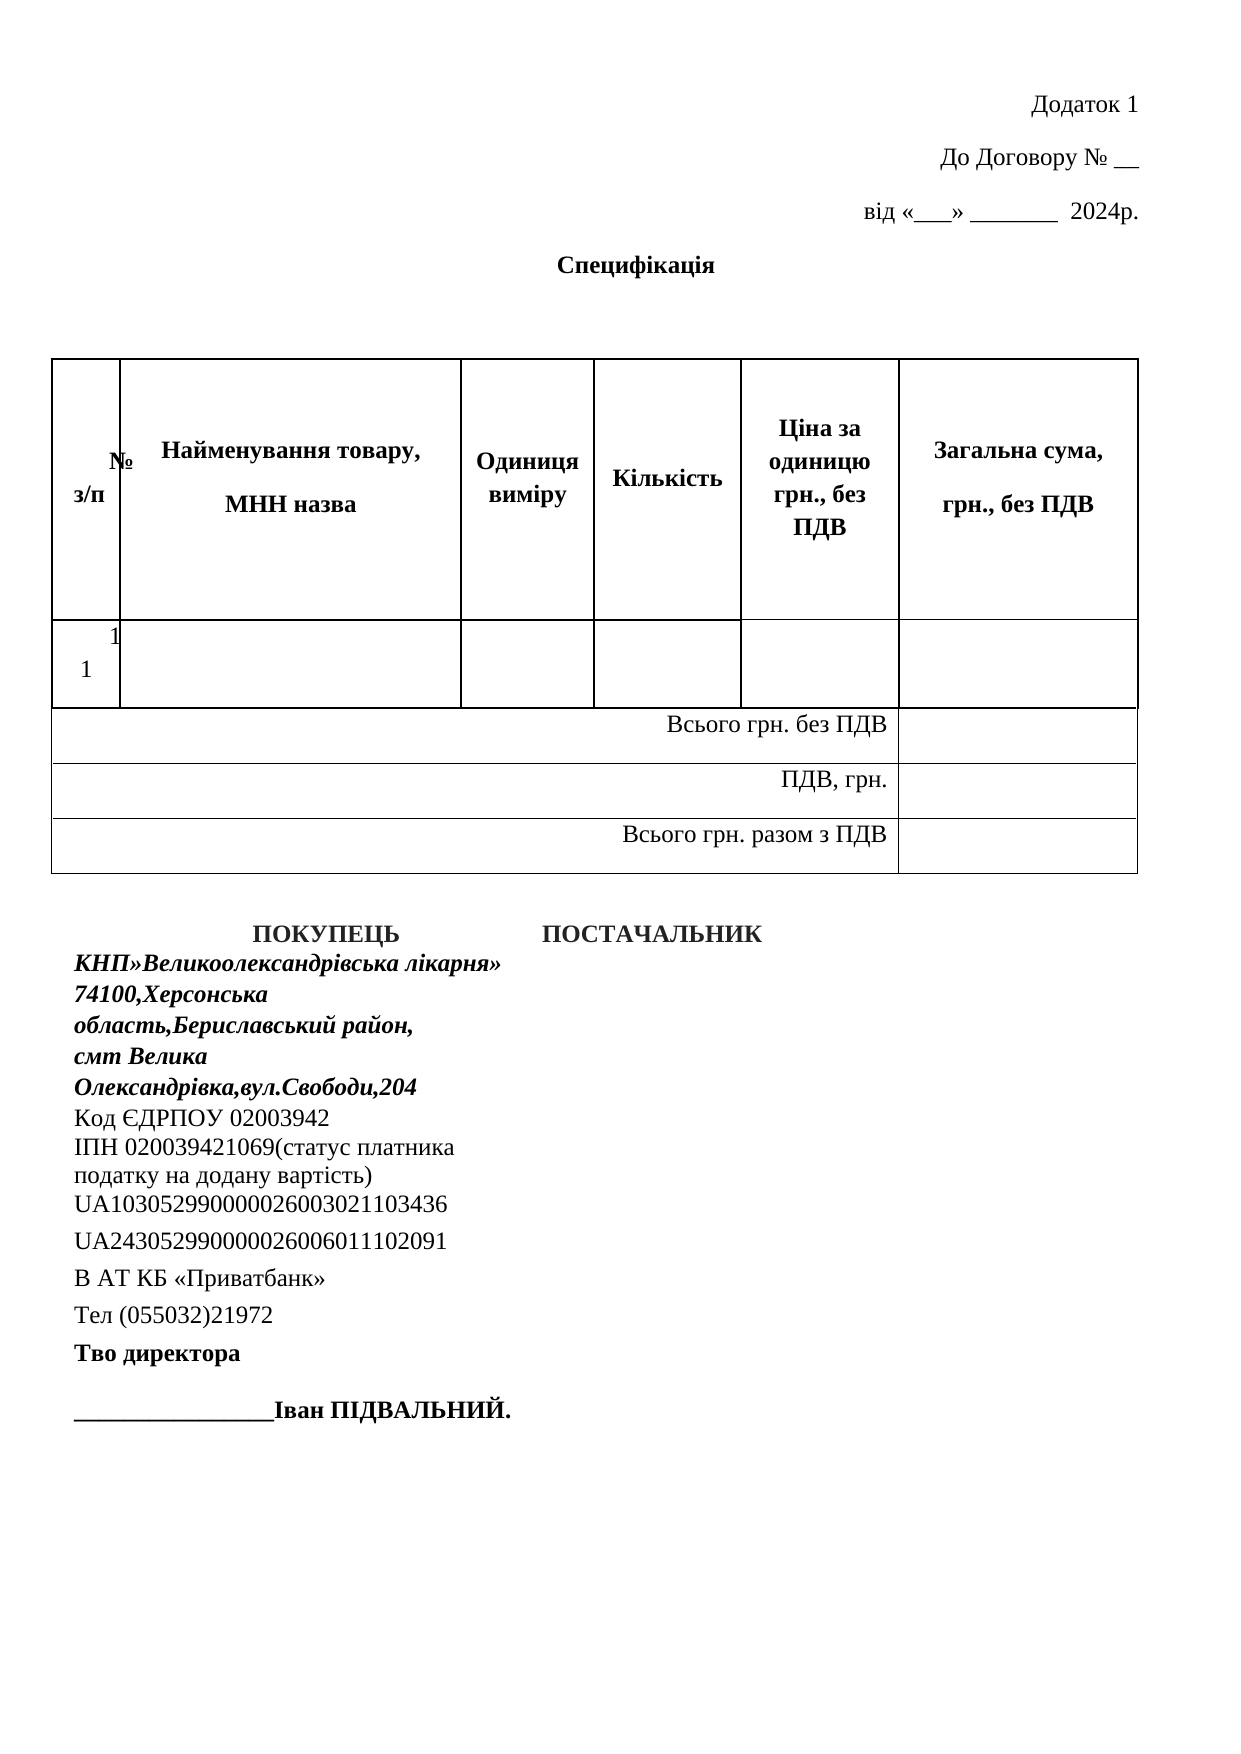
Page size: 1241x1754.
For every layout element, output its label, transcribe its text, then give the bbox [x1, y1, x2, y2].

table_cell Всього грн. без ПДВ [52, 709, 898, 763]
text від «___» _______ 2024р. [74, 196, 1139, 225]
table_header Найменування товару, МНН назва [121, 360, 460, 619]
table_cell Всього грн. разом з ПДВ [52, 818, 898, 873]
text До Договору № __ [74, 142, 1139, 171]
table_header Загальна сума, грн., без ПДВ [900, 360, 1137, 619]
table_cell [595, 621, 740, 707]
table_cell [899, 818, 1137, 873]
table_header № з/п [53, 360, 119, 619]
table_cell [899, 763, 1137, 818]
table_cell ПДВ, грн. [52, 763, 898, 818]
table_cell [899, 707, 1137, 763]
text Додаток 1 [74, 89, 1139, 117]
table_header ПОСТАЧАЛЬНИК [531, 919, 1240, 1481]
table_cell 11 [53, 621, 119, 707]
table_header Кількість [595, 360, 740, 619]
text Специфікація [74, 250, 1139, 279]
table_header Одиниця виміру [462, 360, 593, 619]
table_header Ціна за одиницю грн., без ПДВ [742, 360, 898, 619]
table_cell [742, 620, 898, 707]
table_cell [462, 621, 593, 707]
table_cell [121, 621, 460, 707]
table_cell [900, 620, 1137, 707]
table_header ПОКУПЕЦЬ КНП»Великоолександрівська лікарня» 74100,Херсонська область,Бериславський район, смт Велика Олександрівка,вул.Свободи,204 Код ЄДРПОУ 02003942 ІПН 020039421069(статус платника податку на додану вартість) UA103052990000026003021103436 UA243052990000026006011102091 В АТ КБ «Приватбанк» Тел (055032)21972 Тво директора ________________Іван ПІДВАЛЬНИЙ. [63, 919, 531, 1481]
